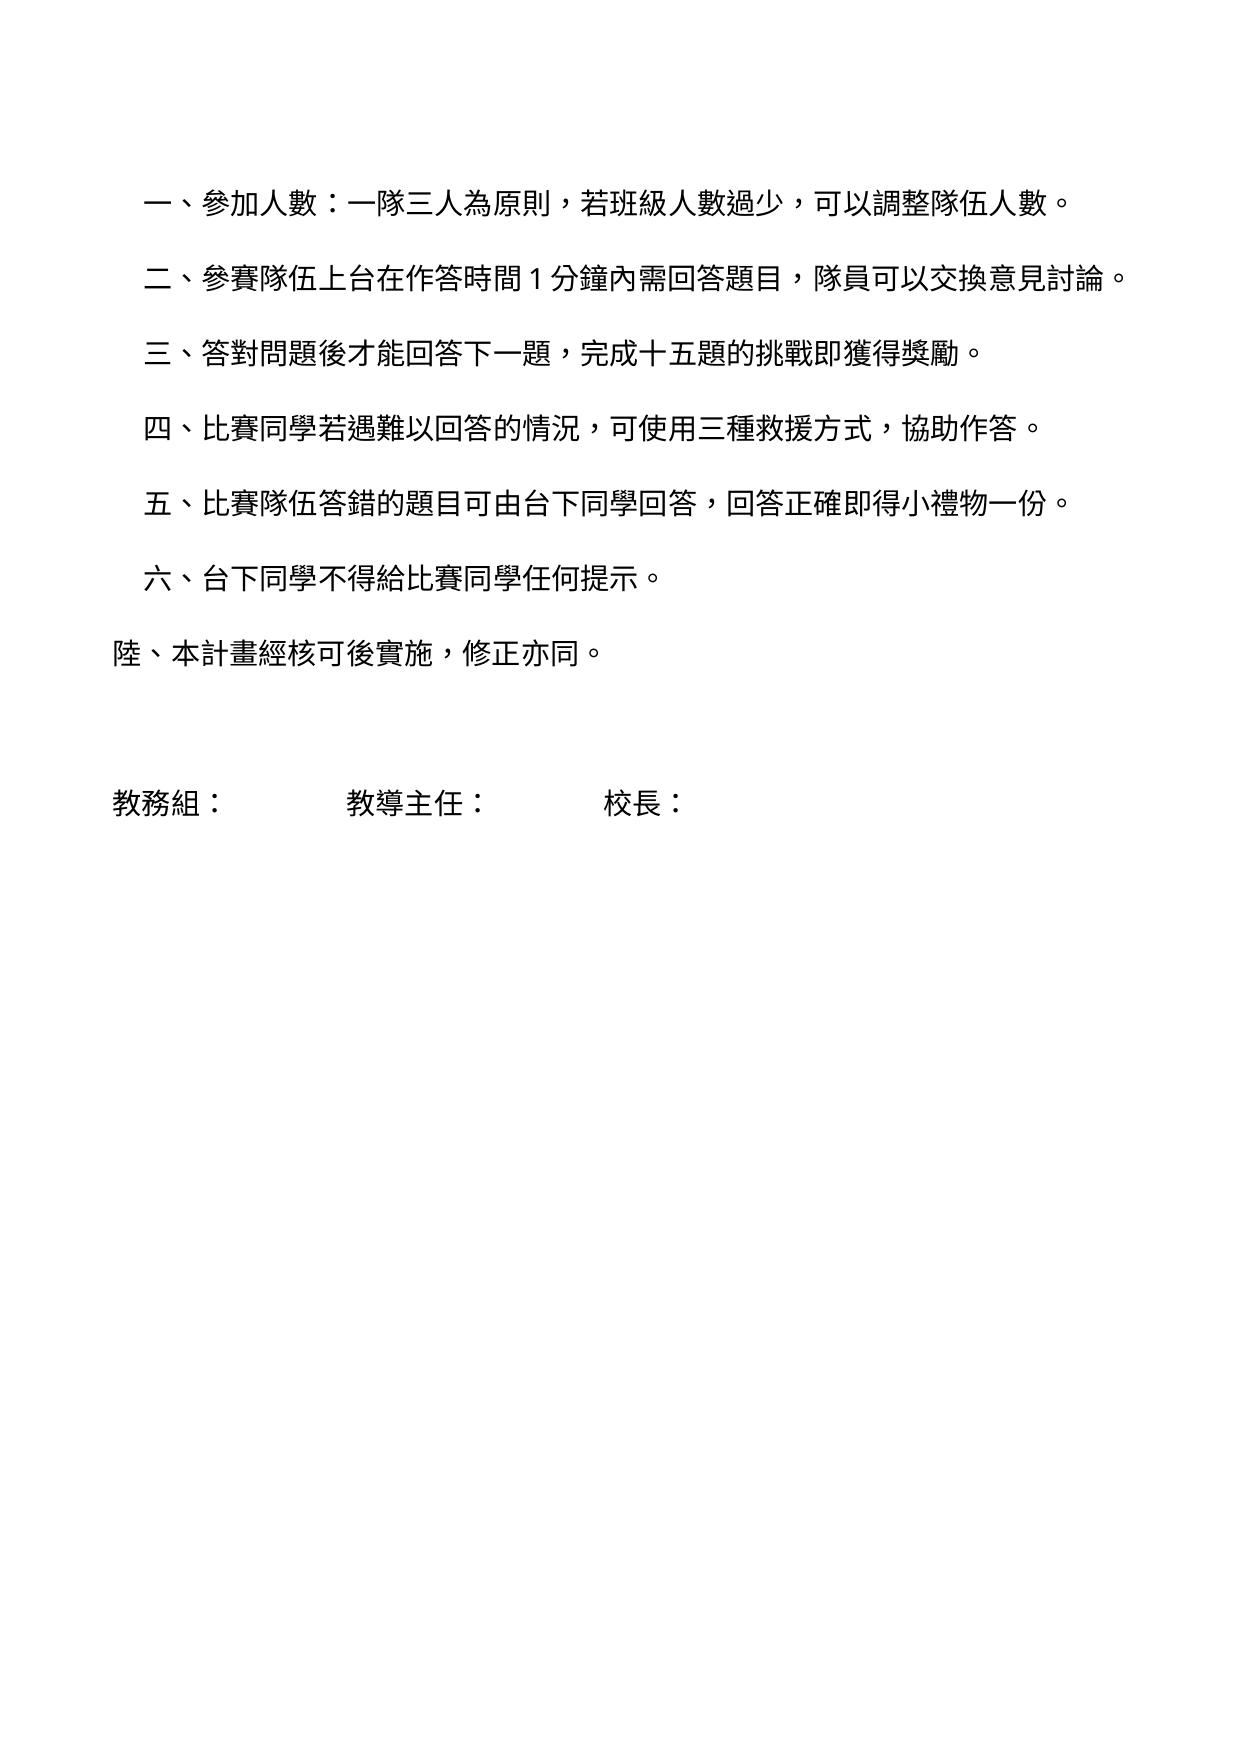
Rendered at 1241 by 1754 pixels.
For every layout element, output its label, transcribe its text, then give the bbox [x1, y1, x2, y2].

text 陸、本計畫經核可後實施，修正亦同。 [112, 614, 1128, 689]
text 三、答對問題後才能回答下一題，完成十五題的挑戰即獲得獎勵。 [112, 314, 1128, 389]
text 教務組： 教導主任： 校長： [112, 764, 1128, 839]
text 五、比賽隊伍答錯的題目可由台下同學回答，回答正確即得小禮物一份。 [112, 464, 1128, 539]
text 六、台下同學不得給比賽同學任何提示。 [112, 539, 1128, 614]
text 一、參加人數：一隊三人為原則，若班級人數過少，可以調整隊伍人數。 [112, 164, 1128, 239]
text 四、比賽同學若遇難以回答的情況，可使用三種救援方式，協助作答。 [112, 389, 1128, 464]
text 二、參賽隊伍上台在作答時間1分鐘內需回答題目，隊員可以交換意見討論。 [112, 239, 1128, 314]
